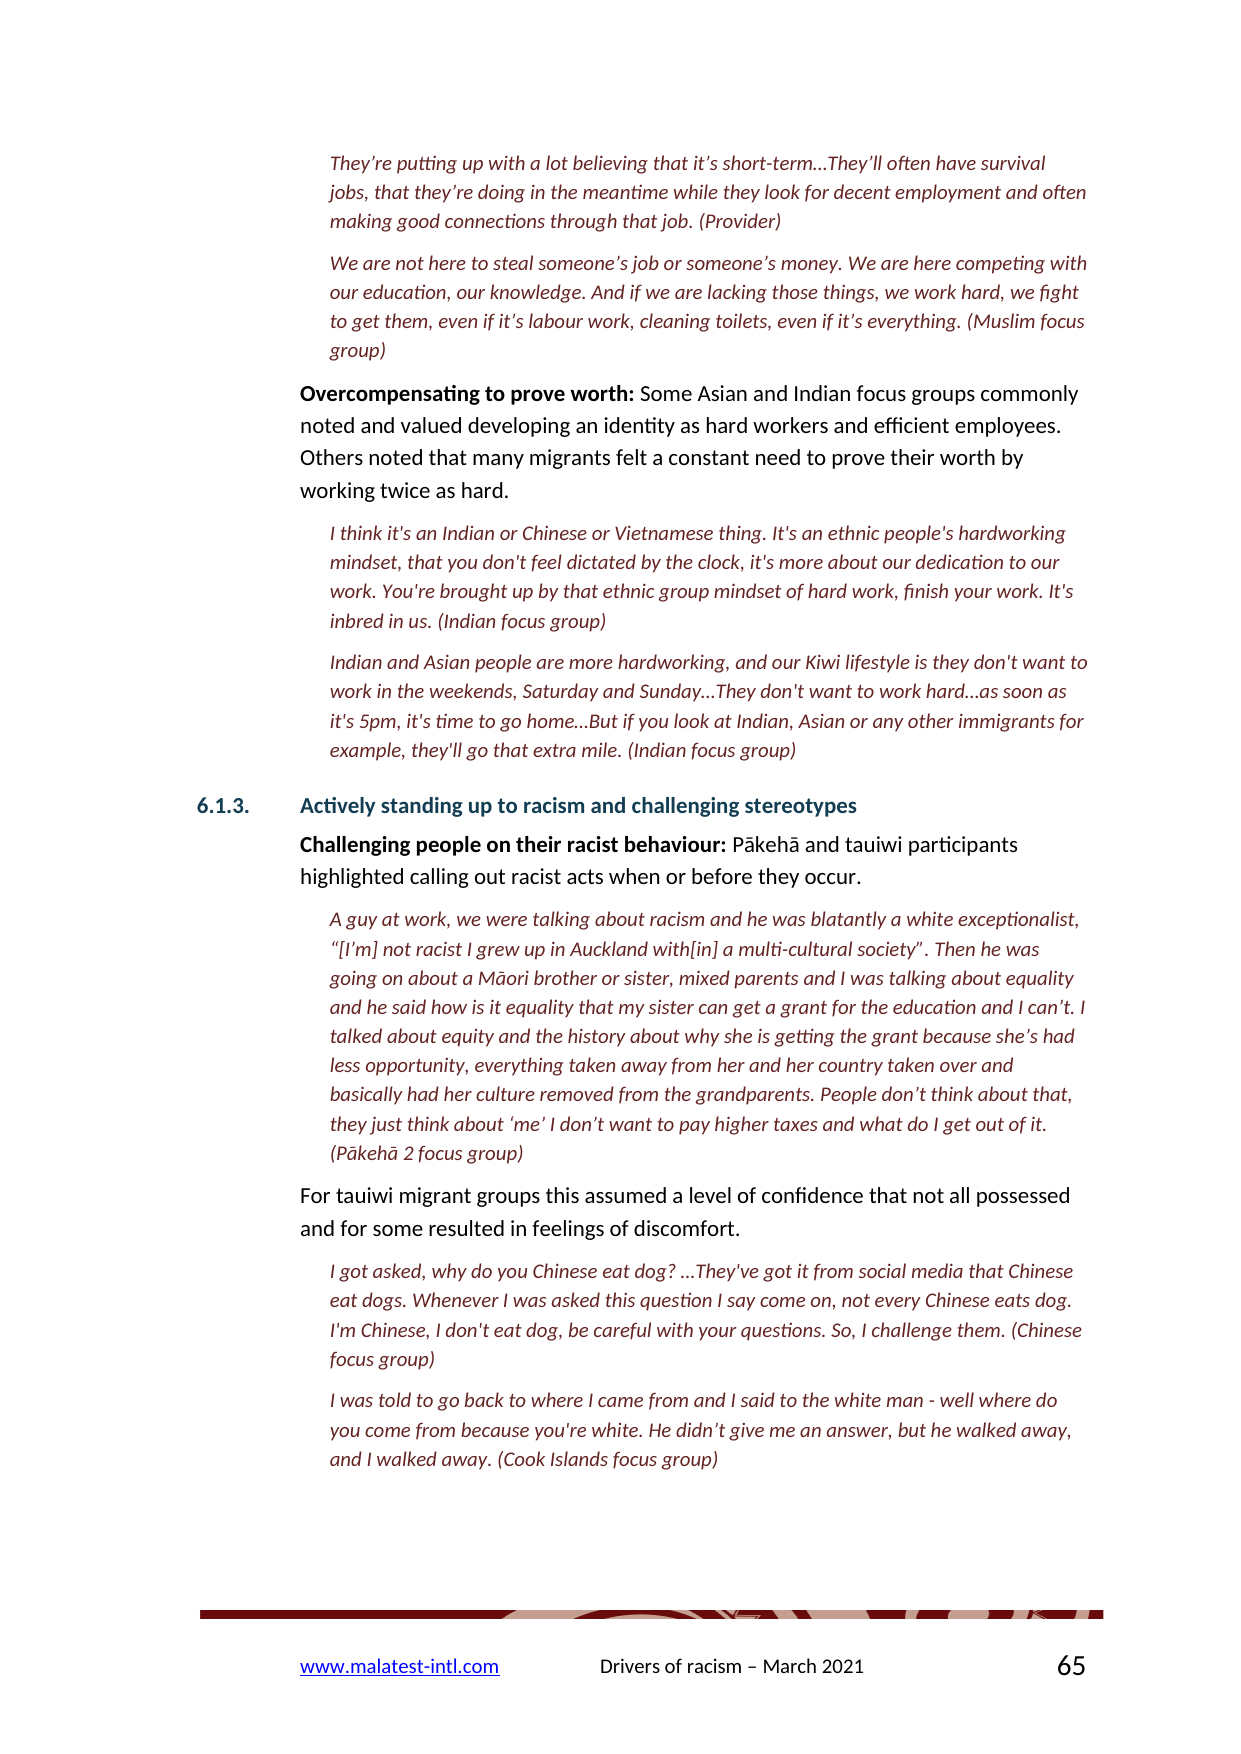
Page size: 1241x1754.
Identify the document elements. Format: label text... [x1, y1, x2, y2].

text I was told to go back to where I came from and I said to the white man - well where do you come from because you're white. He didn’t give me an answer, but he walked away, and I walked away. (Cook Islands focus group) [329, 1388, 1092, 1471]
text Overcompensating to prove worth: Some Asian and Indian focus groups commonly noted and valued developing an identity as hard workers and efficient employees. Others noted that many migrants felt a constant need to prove their worth by working twice as hard. [300, 379, 1092, 504]
text I got asked, why do you Chinese eat dog? …They've got it from social media that Chinese eat dogs. Whenever I was asked this question I say come on, not every Chinese eats dog. I'm Chinese, I don't eat dog, be careful with your questions. So, I challenge them. (Chinese focus group) [329, 1258, 1092, 1371]
subtitle Actively standing up to racism and challenging stereotypes [197, 791, 1092, 819]
text We are not here to steal someone’s job or someone’s money. We are here competing with our education, our knowledge. And if we are lacking those things, we work hard, we fight to get them, even if it’s labour work, cleaning toilets, even if it’s everything. (Muslim focus group) [329, 250, 1092, 363]
text Challenging people on their racist behaviour: Pākehā and tauiwi participants highlighted calling out racist acts when or before they occur. [300, 830, 1092, 890]
text They’re putting up with a lot believing that it’s short-term…They’ll often have survival jobs, that they’re doing in the meantime while they look for decent employment and often making good connections through that job. (Provider) [329, 150, 1092, 234]
text A guy at work, we were talking about racism and he was blatantly a white exceptionalist, “[I’m] not racist I grew up in Auckland with[in] a multi-cultural society”. Then he was going on about a Māori brother or sister, mixed parents and I was talking about equality and he said how is it equality that my sister can get a grant for the education and I can’t. I talked about equity and the history about why she is getting the grant because she’s had less opportunity, everything taken away from her and her country taken over and basically had her culture removed from the grandparents. People don’t think about that, they just think about ‘me’ I don’t want to pay higher taxes and what do I get out of it. (Pākehā 2 focus group) [329, 907, 1092, 1165]
text For tauiwi migrant groups this assumed a level of confidence that not all possessed and for some resulted in feelings of discomfort. [300, 1182, 1092, 1242]
picture [199, 1610, 1104, 1619]
text I think it's an Indian or Chinese or Vietnamese thing. It's an ethnic people's hardworking mindset, that you don't feel dictated by the clock, it's more about our dedication to our work. You're brought up by that ethnic group mindset of hard work, finish your work. It's inbred in us. (Indian focus group) [329, 520, 1092, 633]
text Indian and Asian people are more hardworking, and our Kiwi lifestyle is they don't want to work in the weekends, Saturday and Sunday…They don't want to work hard…as soon as it's 5pm, it's time to go home…But if you look at Indian, Asian or any other immigrants for example, they'll go that extra mile. (Indian focus group) [329, 649, 1092, 762]
